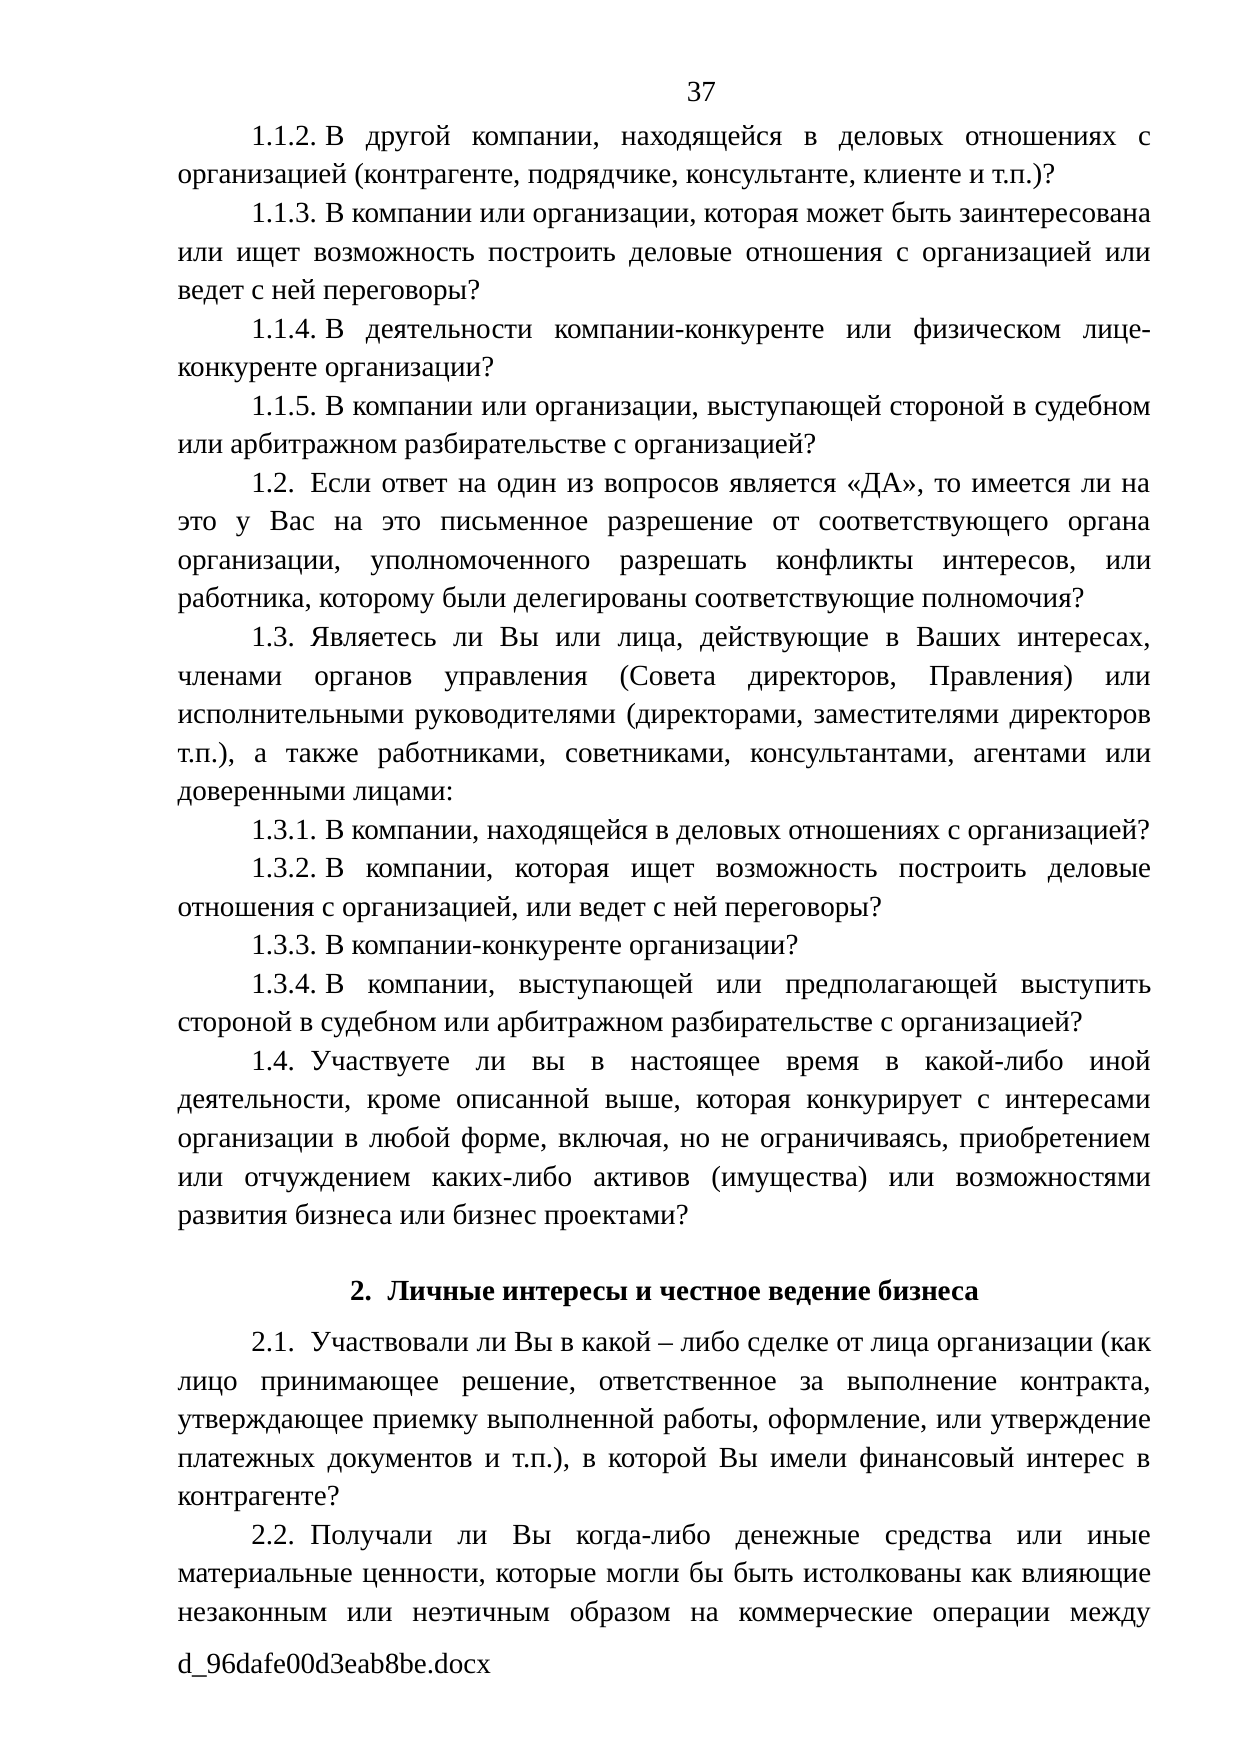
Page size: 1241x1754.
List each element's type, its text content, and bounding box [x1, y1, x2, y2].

list В компании или организации, которая может быть заинтересована или ищет возможность построить деловые отношения с организацией или ведет с ней переговоры? [177, 195, 1152, 306]
list В компании-конкуренте организации? [177, 927, 1152, 961]
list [177, 1517, 1152, 1628]
list В компании, которая ищет возможность построить деловые отношения с организацией, или ведет с ней переговоры? [177, 850, 1152, 922]
list В компании, находящейся в деловых отношениях с организацией? [177, 812, 1152, 845]
list Участвуете ли вы в настоящее время в какой-либо иной деятельности, кроме описанной выше, которая конкурирует с интересами организации в любой форме, включая, но не ограничиваясь, приобретением или отчуждением каких-либо активов (имущества) или возможностями развития бизнеса или бизнес проектами? [177, 1043, 1152, 1231]
list В компании, выступающей или предполагающей выступить стороной в судебном или арбитражном разбирательстве с организацией? [177, 966, 1152, 1038]
list Если ответ на один из вопросов является «ДА», то имеется ли на это у Вас на это письменное разрешение от соответствующего органа организации, уполномоченного разрешать конфликты интересов, или работника, которому были делегированы соответствующие полномочия? [177, 465, 1152, 614]
list Участвовали ли Вы в какой – либо сделке от лица организации (как лицо принимающее решение, ответственное за выполнение контракта, утверждающее приемку выполненной работы, оформление, или утверждение платежных документов и т.п.), в которой Вы имели финансовый интерес в контрагенте? [177, 1324, 1152, 1512]
list В деятельности компании-конкуренте или физическом лице-конкуренте организации? [177, 311, 1152, 383]
list В другой компании, находящейся в деловых отношениях с организацией (контрагенте, подрядчике, консультанте, клиенте и т.п.)? [177, 118, 1152, 190]
list Являетесь ли Вы или лица, действующие в Ваших интересах, членами органов управления (Совета директоров, Правления) или исполнительными руководителями (директорами, заместителями директоров т.п.), а также работниками, советниками, консультантами, агентами или доверенными лицами: [177, 619, 1152, 807]
list В компании или организации, выступающей стороной в судебном или арбитражном разбирательстве с организацией? [177, 388, 1152, 460]
list Личные интересы и честное ведение бизнеса [177, 1273, 1152, 1307]
